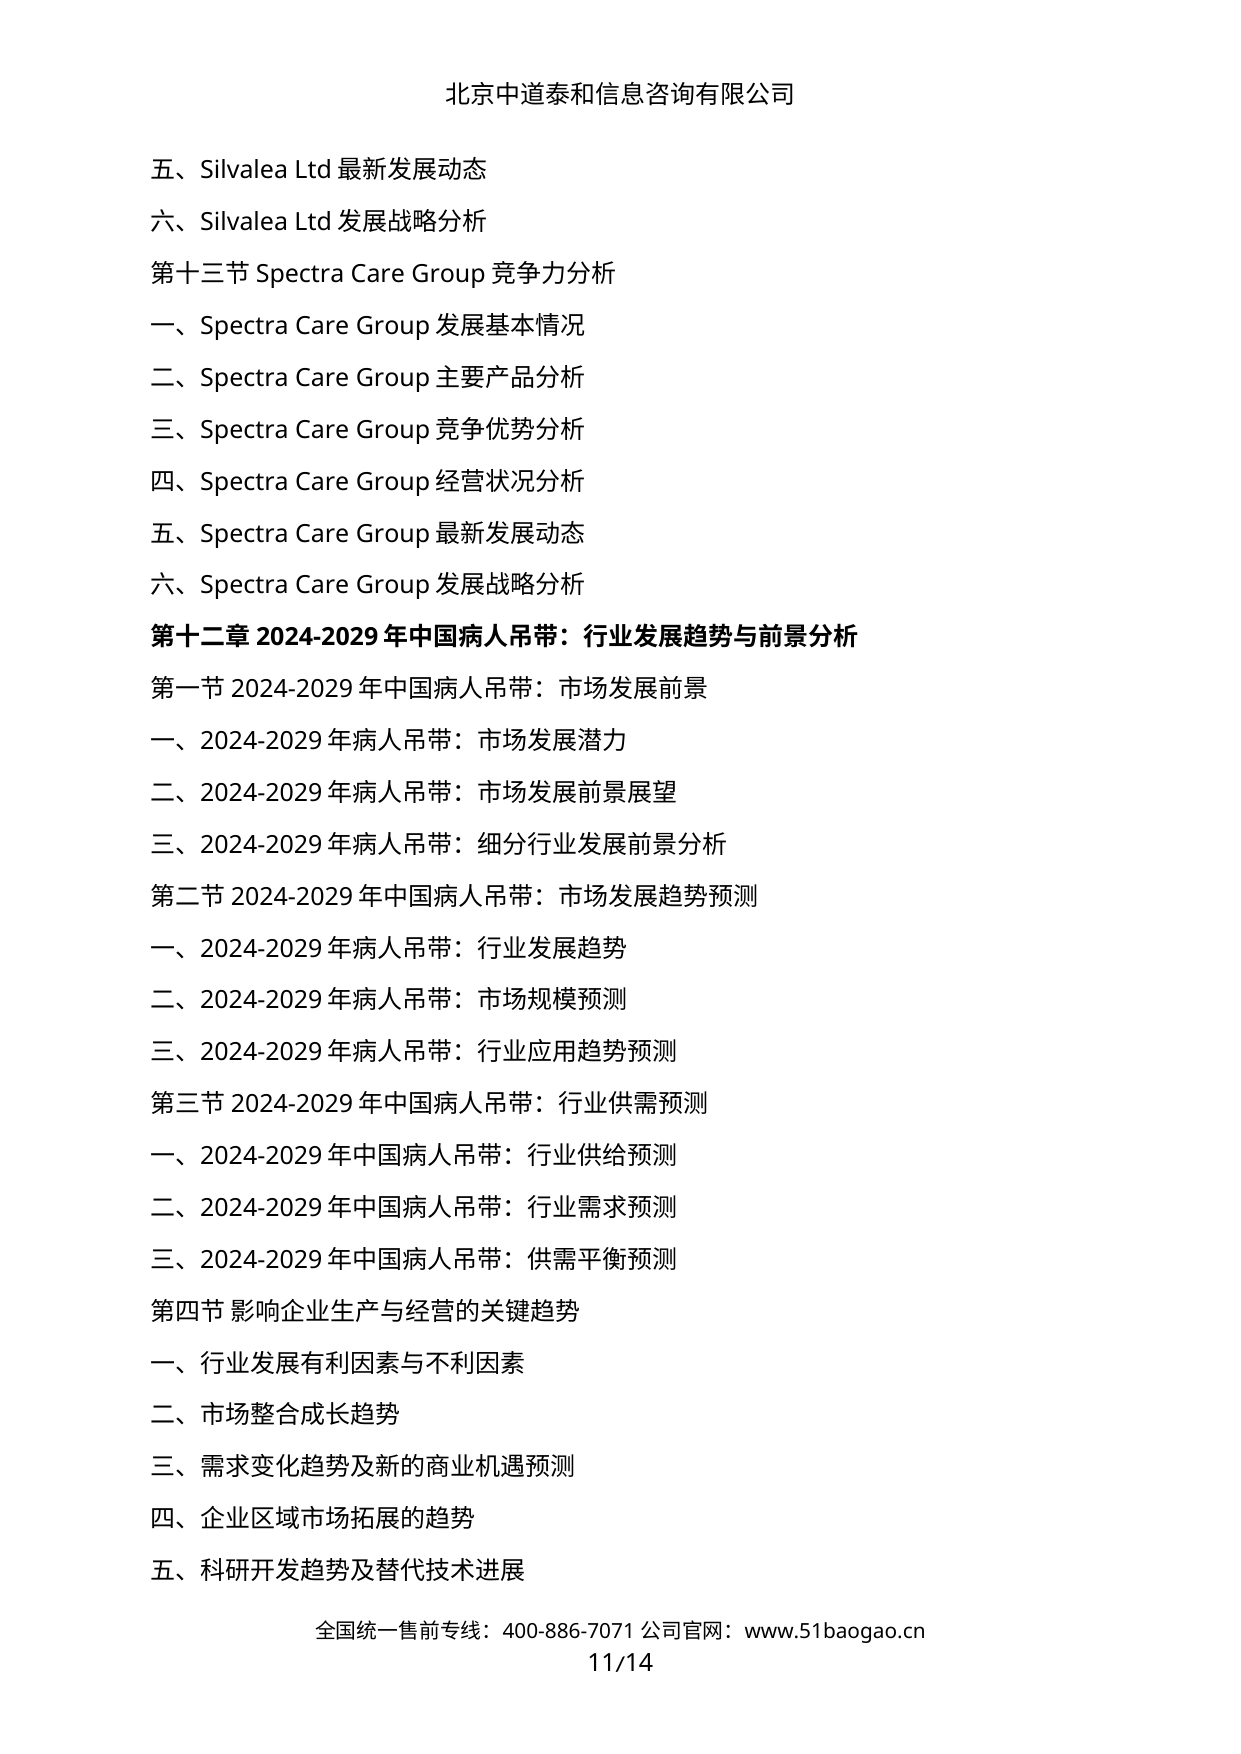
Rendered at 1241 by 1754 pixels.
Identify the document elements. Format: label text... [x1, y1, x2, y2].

text 四、企业区域市场拓展的趋势 [150, 1499, 1090, 1535]
text 四、Spectra Care Group经营状况分析 [150, 461, 1090, 497]
text 三、Spectra Care Group竞争优势分析 [150, 409, 1090, 446]
text 二、市场整合成长趋势 [150, 1395, 1090, 1431]
text 五、科研开发趋势及替代技术进展 [150, 1551, 1090, 1587]
text 二、2024-2029年病人吊带：市场发展前景展望 [150, 772, 1090, 809]
text 三、2024-2029年病人吊带：行业应用趋势预测 [150, 1032, 1090, 1068]
text 第十三节 Spectra Care Group竞争力分析 [150, 254, 1090, 290]
text 三、2024-2029年中国病人吊带：供需平衡预测 [150, 1239, 1090, 1276]
text 二、2024-2029年中国病人吊带：行业需求预测 [150, 1187, 1090, 1224]
text 第二节 2024-2029年中国病人吊带：市场发展趋势预测 [150, 876, 1090, 912]
text 一、Spectra Care Group发展基本情况 [150, 306, 1090, 342]
text 二、Spectra Care Group主要产品分析 [150, 357, 1090, 394]
text 第四节 影响企业生产与经营的关键趋势 [150, 1291, 1090, 1327]
text 二、2024-2029年病人吊带：市场规模预测 [150, 980, 1090, 1016]
text 三、2024-2029年病人吊带：细分行业发展前景分析 [150, 824, 1090, 861]
text 第十二章 2024-2029年中国病人吊带：行业发展趋势与前景分析 [150, 617, 1090, 653]
text 第三节 2024-2029年中国病人吊带：行业供需预测 [150, 1084, 1090, 1120]
text 六、Spectra Care Group发展战略分析 [150, 565, 1090, 601]
text 一、行业发展有利因素与不利因素 [150, 1343, 1090, 1379]
text 五、Silvalea Ltd最新发展动态 [150, 150, 1090, 186]
text 六、Silvalea Ltd发展战略分析 [150, 202, 1090, 238]
text 一、2024-2029年中国病人吊带：行业供给预测 [150, 1136, 1090, 1172]
text 第一节 2024-2029年中国病人吊带：市场发展前景 [150, 669, 1090, 705]
text 三、需求变化趋势及新的商业机遇预测 [150, 1447, 1090, 1483]
text 一、2024-2029年病人吊带：行业发展趋势 [150, 928, 1090, 964]
text 一、2024-2029年病人吊带：市场发展潜力 [150, 721, 1090, 757]
text 五、Spectra Care Group最新发展动态 [150, 513, 1090, 549]
